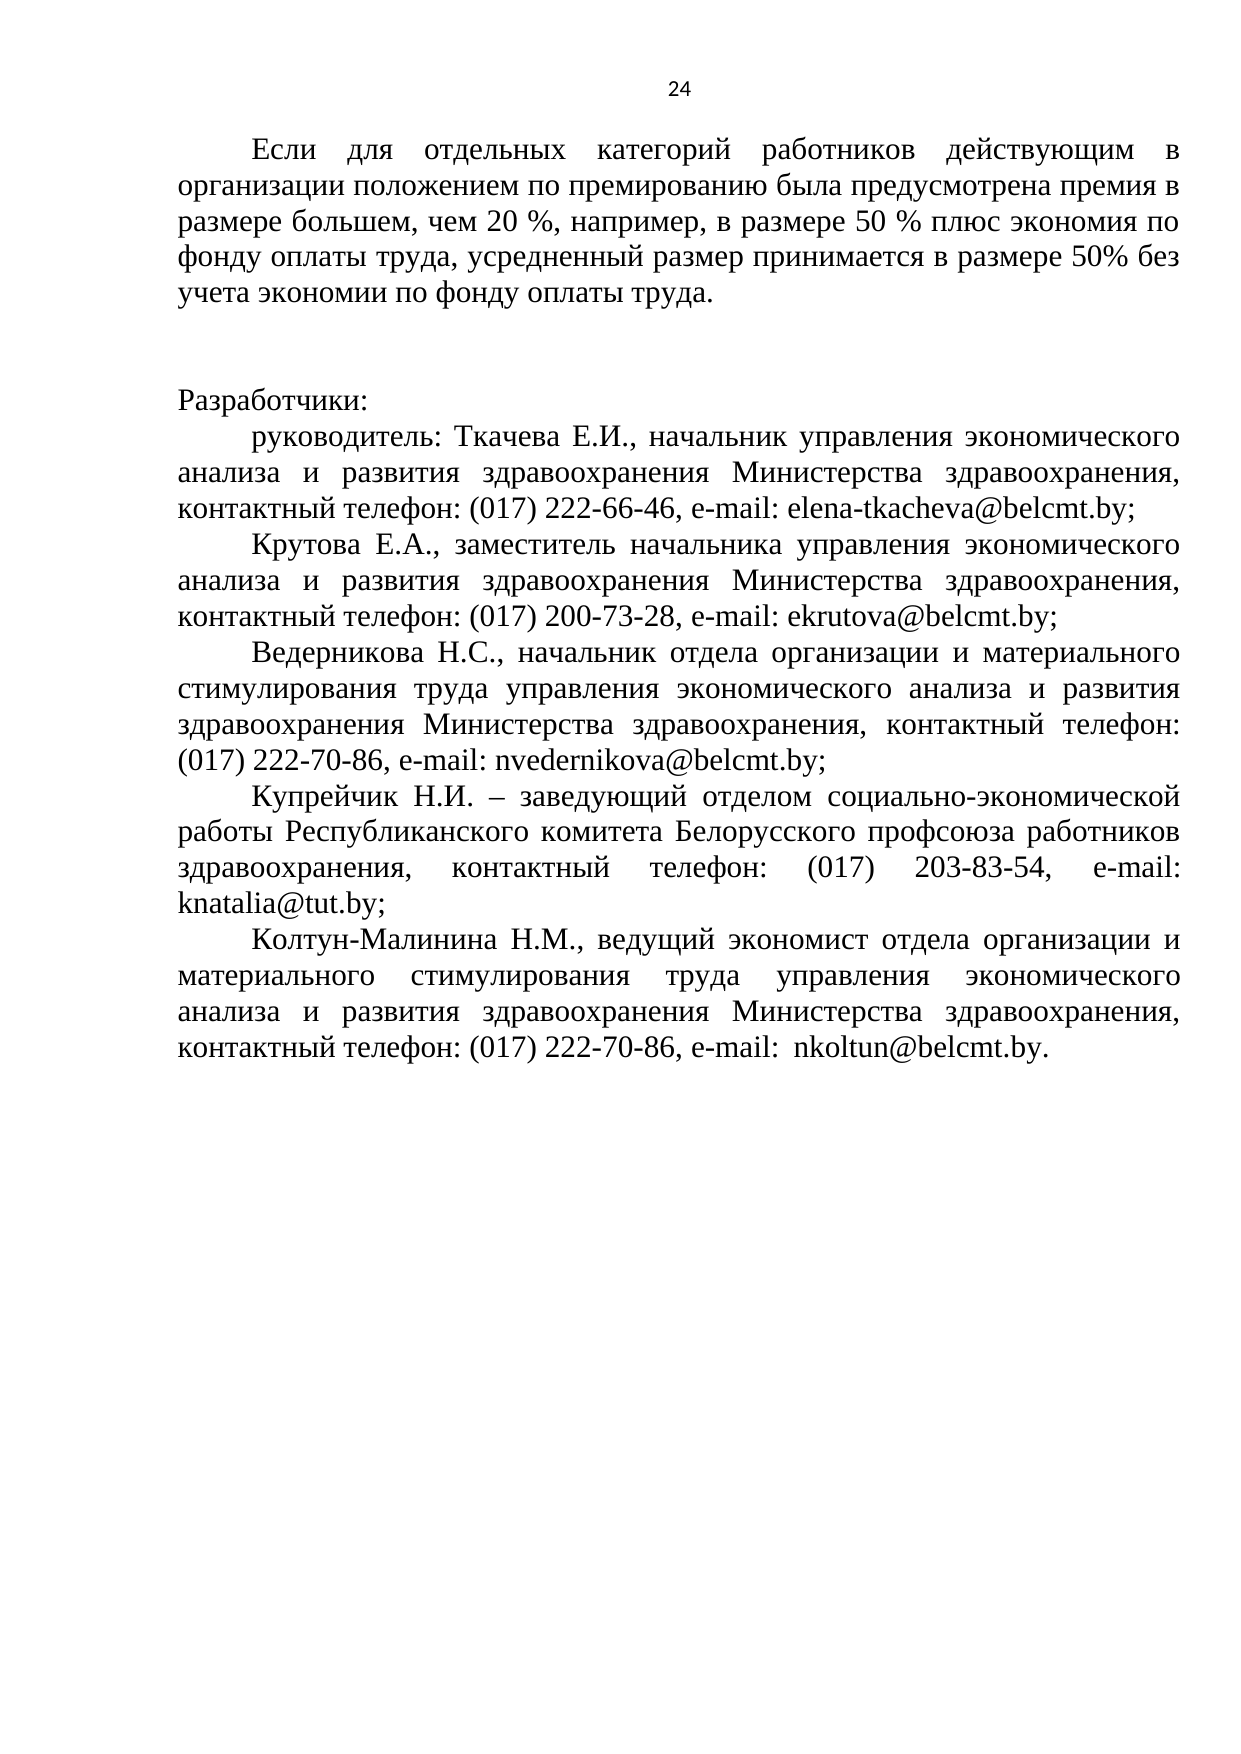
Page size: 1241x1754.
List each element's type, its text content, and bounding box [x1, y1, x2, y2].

text Колтун-Малинина Н.М., ведущий экономист отдела организации и материального стимулирования труда управления экономического анализа и развития здравоохранения Министерства здравоохранения, контактный телефон: (017) 222-70-86, e-mail: nkoltun@belcmt.by. [177, 921, 1181, 1064]
text руководитель: Ткачева Е.И., начальник управления экономического анализа и развития здравоохранения Министерства здравоохранения, контактный телефон: (017) 222-66-46, e-mail: elena-tkacheva@belcmt.by; [177, 417, 1181, 525]
text Разработчики: [177, 381, 1181, 417]
text Крутова Е.А., заместитель начальника управления экономического анализа и развития здравоохранения Министерства здравоохранения, контактный телефон: (017) 200-73-28, e-mail: ekrutova@belcmt.by; [177, 525, 1181, 633]
text Ведерникова Н.С., начальник отдела организации и материального стимулирования труда управления экономического анализа и развития здравоохранения Министерства здравоохранения, контактный телефон: (017) 222-70-86, e-mail: nvedernikova@belcmt.by; [177, 633, 1181, 777]
text Купрейчик Н.И. – заведующий отделом социально-экономической работы Республиканского комитета Белорусского профсоюза работников здравоохранения, контактный телефон: (017) 203-83-54, e-mail: knatalia@tut.by; [177, 777, 1181, 921]
text Если для отдельных категорий работников действующим в организации положением по премированию была предусмотрена премия в размере большем, чем 20 %, например, в размере 50 % плюс экономия по фонду оплаты труда, усредненный размер принимается в размере 50% без учета экономии по фонду оплаты труда. [177, 130, 1181, 309]
